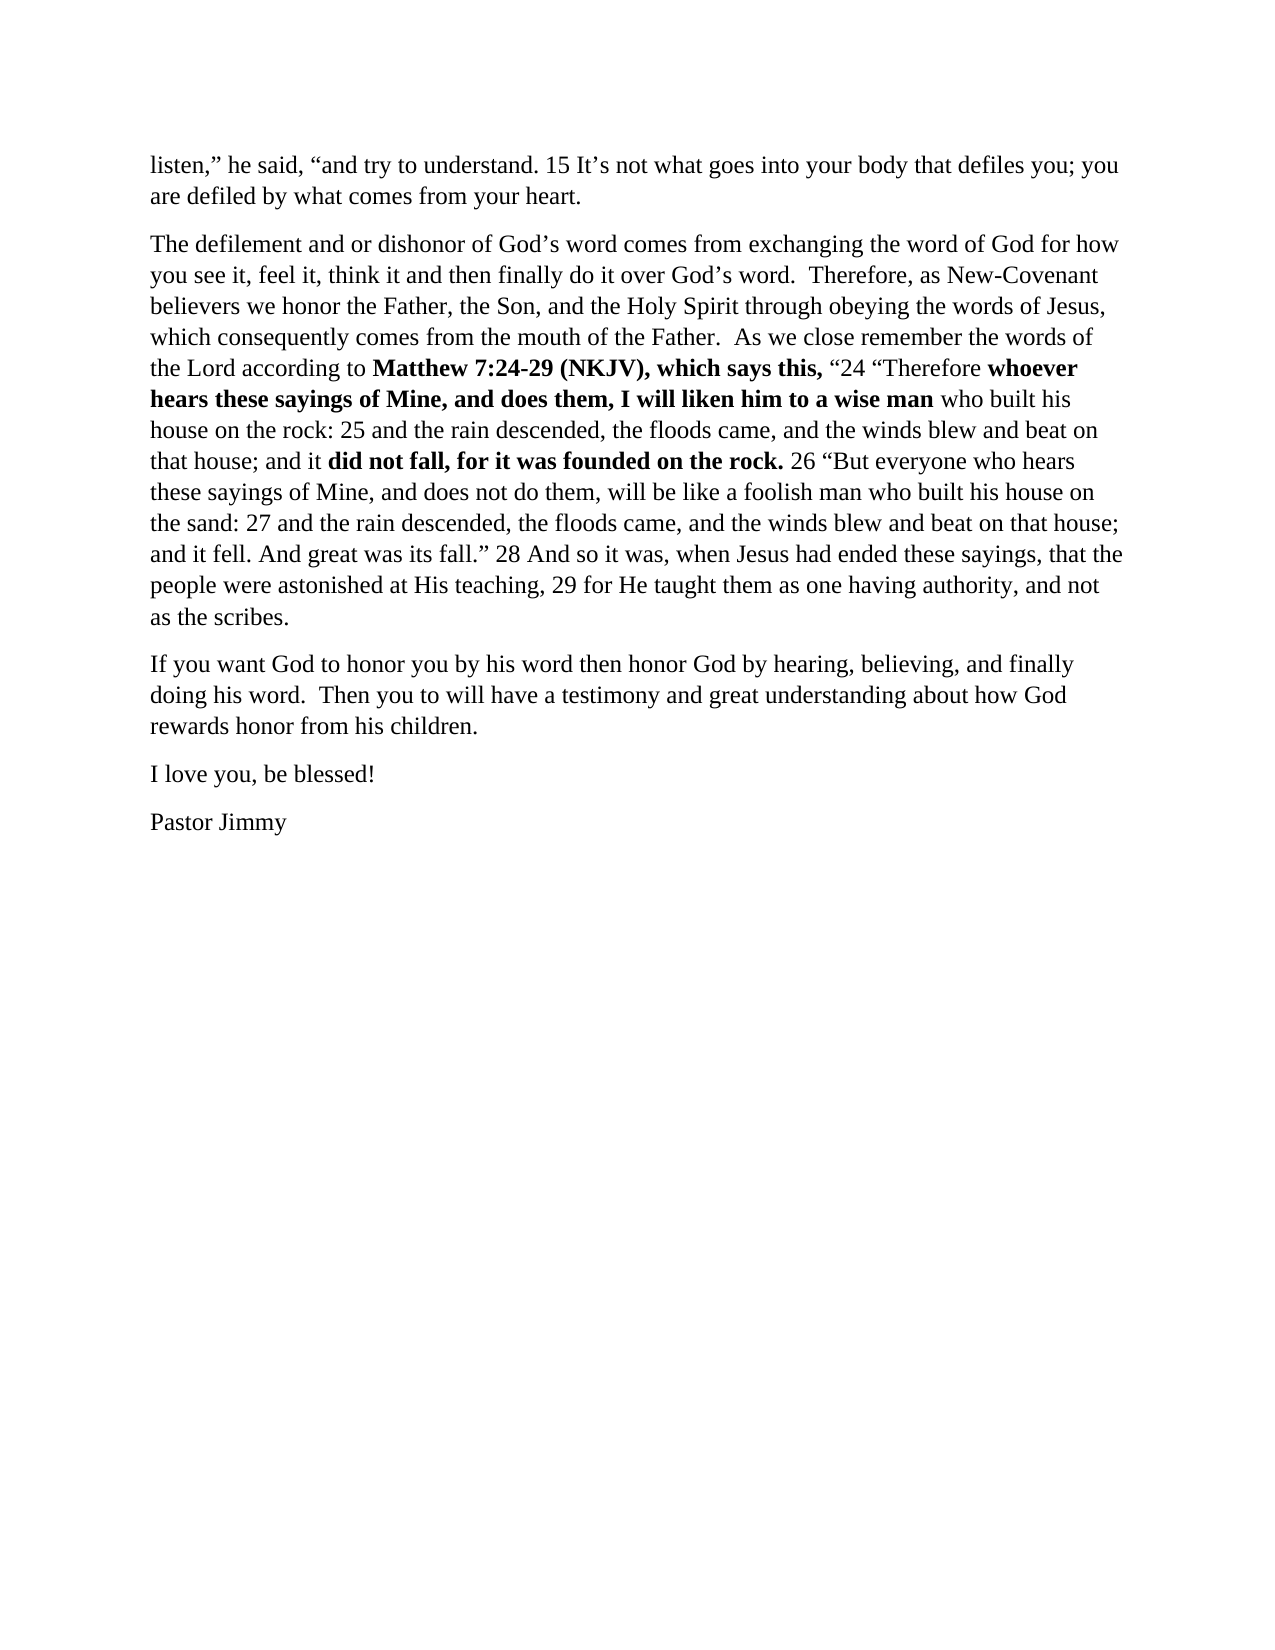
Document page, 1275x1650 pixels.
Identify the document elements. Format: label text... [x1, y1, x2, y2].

text Pastor Jimmy [150, 807, 1125, 836]
text I love you, be blessed! [150, 759, 1125, 788]
text If you want God to honor you by his word then honor God by hearing, believing, and finally doing his word. Then you to will have a testimony and great understanding about how God rewards honor from his children. [150, 649, 1125, 740]
text The defilement and or dishonor of God’s word comes from exchanging the word of God for how you see it, feel it, think it and then finally do it over God’s word. Therefore, as New-Covenant believers we honor the Father, the Son, and the Holy Spirit through obeying the words of Jesus, which consequently comes from the mouth of the Father. As we close remember the words of the Lord according to Matthew 7:24-29 (NKJV), which says this, “24 “Therefore whoever hears these sayings of Mine, and does them, I will liken him to a wise man who built his house on the rock: 25 and the rain descended, the floods came, and the winds blew and beat on that house; and it did not fall, for it was founded on the rock. 26 “But everyone who hears these sayings of Mine, and does not do them, will be like a foolish man who built his house on the sand: 27 and the rain descended, the floods came, and the winds blew and beat on that house; and it fell. And great was its fall.” 28 And so it was, when Jesus had ended these sayings, that the people were astonished at His teaching, 29 for He taught them as one having authority, and not as the scribes. [150, 229, 1125, 630]
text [150, 150, 1125, 210]
